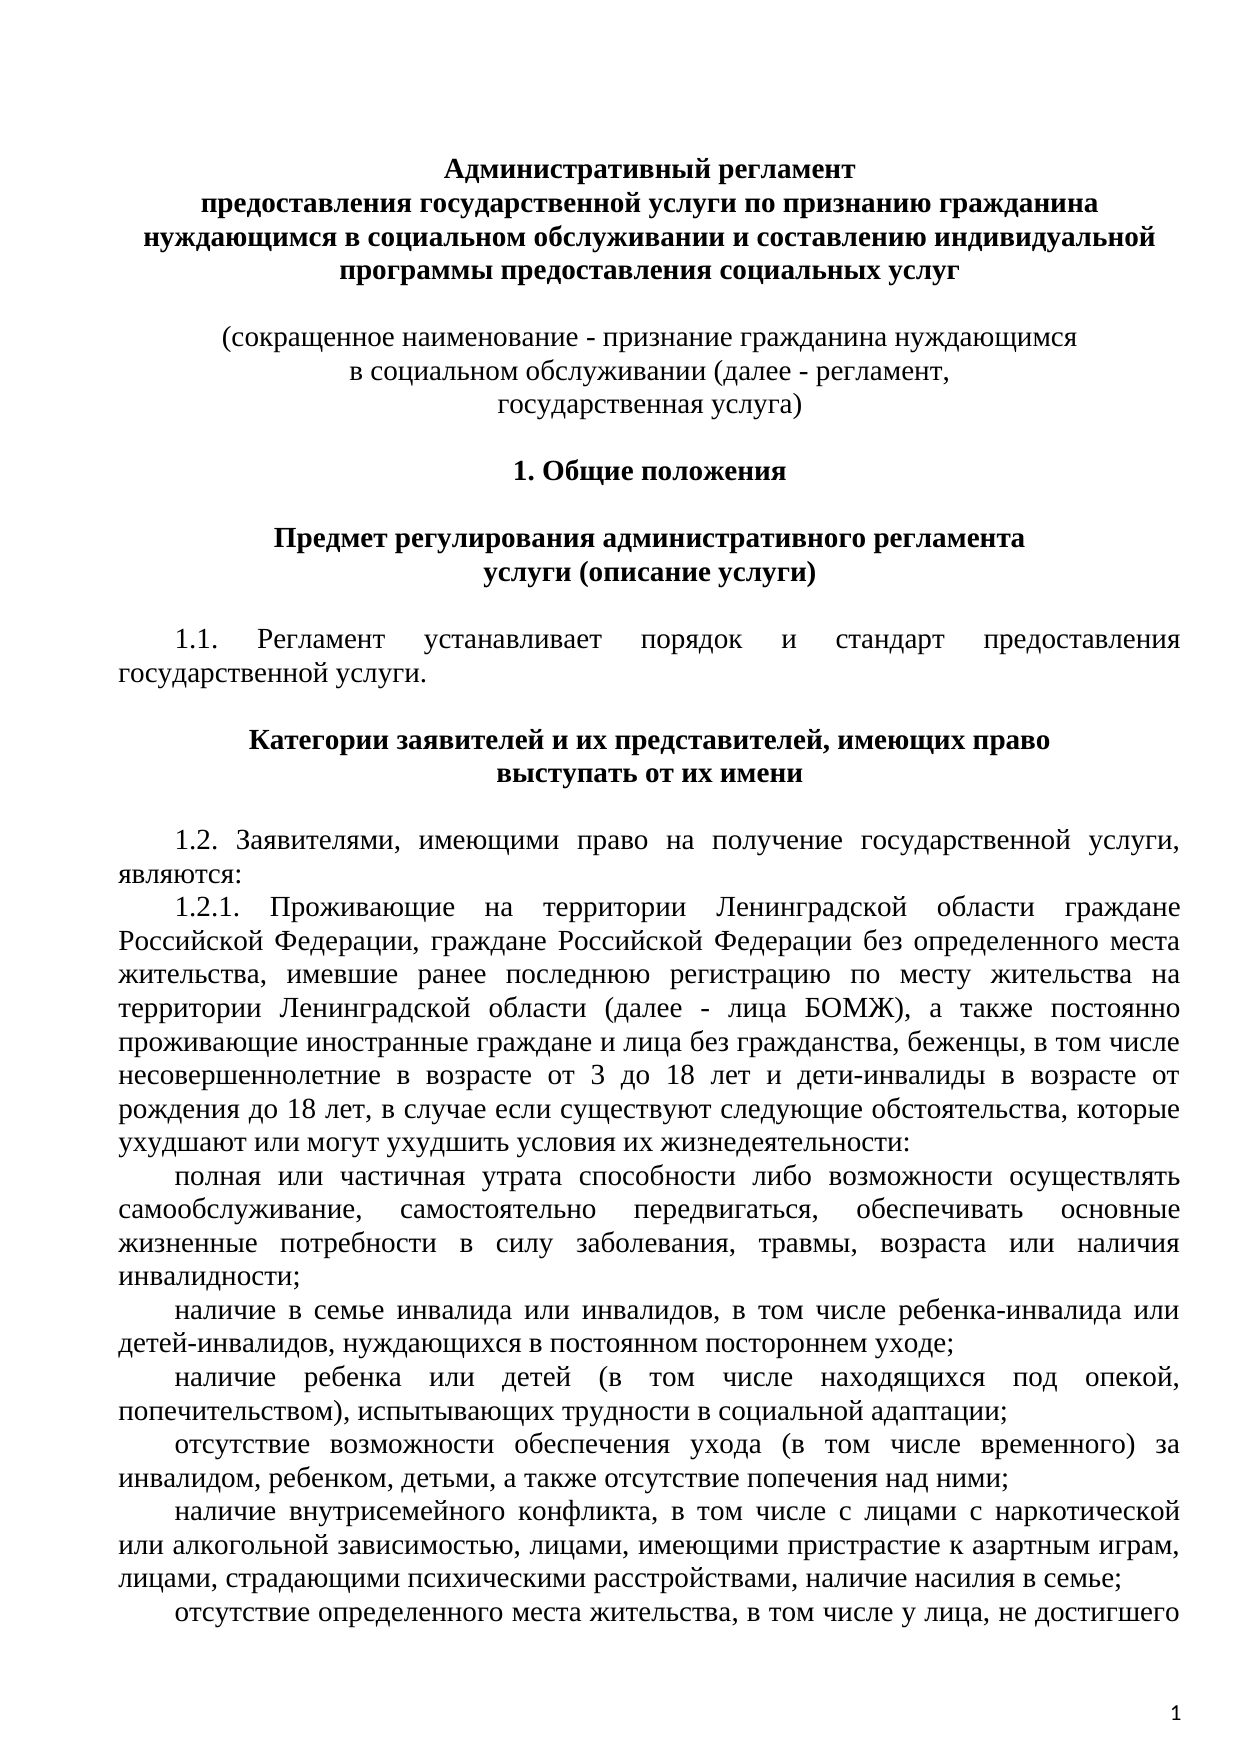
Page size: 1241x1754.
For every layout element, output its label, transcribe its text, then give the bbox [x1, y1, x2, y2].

text выступать от их имени [118, 755, 1181, 789]
text наличие внутрисемейного конфликта, в том числе с лицами с наркотической или алкогольной зависимостью, лицами, имеющими пристрастие к азартным играм, лицами, страдающими психическими расстройствами, наличие насилия в семье; [118, 1493, 1181, 1594]
text (сокращенное наименование - признание гражданина нуждающимся [118, 319, 1181, 353]
text программы предоставления социальных услуг [118, 252, 1181, 286]
text 1. Общие положения [118, 453, 1181, 487]
text 1.2. Заявителями, имеющими право на получение государственной услуги, являются: [118, 822, 1181, 889]
text в социальном обслуживании (далее - регламент, [118, 353, 1181, 386]
text полная или частичная утрата способности либо возможности осуществлять самообслуживание, самостоятельно передвигаться, обеспечивать основные жизненные потребности в силу заболевания, травмы, возраста или наличия инвалидности; [118, 1158, 1181, 1292]
text Категории заявителей и их представителей, имеющих право [118, 722, 1181, 755]
text 1.1. Регламент устанавливает порядок и стандарт предоставления государственной услуги. [118, 621, 1181, 688]
text услуги (описание услуги) [118, 554, 1181, 588]
text Административный регламент [118, 152, 1181, 185]
text государственная услуга) [118, 386, 1181, 420]
text наличие в семье инвалида или инвалидов, в том числе ребенка-инвалида или детей-инвалидов, нуждающихся в постоянном постороннем уходе; [118, 1292, 1181, 1359]
text Предмет регулирования административного регламента [118, 521, 1181, 554]
text отсутствие возможности обеспечения ухода (в том числе временного) за инвалидом, ребенком, детьми, а также отсутствие попечения над ними; [118, 1426, 1181, 1493]
text 1.2.1. Проживающие на территории Ленинградской области граждане Российской Федерации, граждане Российской Федерации без определенного места жительства, имевшие ранее последнюю регистрацию по месту жительства на территории Ленинградской области (далее - лица БОМЖ), а также постоянно проживающие иностранные граждане и лица без гражданства, беженцы, в том числе несовершеннолетние в возрасте от 3 до 18 лет и дети-инвалиды в возрасте от рождения до 18 лет, в случае если существуют следующие обстоятельства, которые ухудшают или могут ухудшить условия их жизнедеятельности: [118, 889, 1181, 1158]
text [118, 1594, 1181, 1627]
text предоставления государственной услуги по признанию гражданина нуждающимся в социальном обслуживании и составлению индивидуальной [118, 185, 1181, 252]
text наличие ребенка или детей (в том числе находящихся под опекой, попечительством), испытывающих трудности в социальной адаптации; [118, 1359, 1181, 1426]
